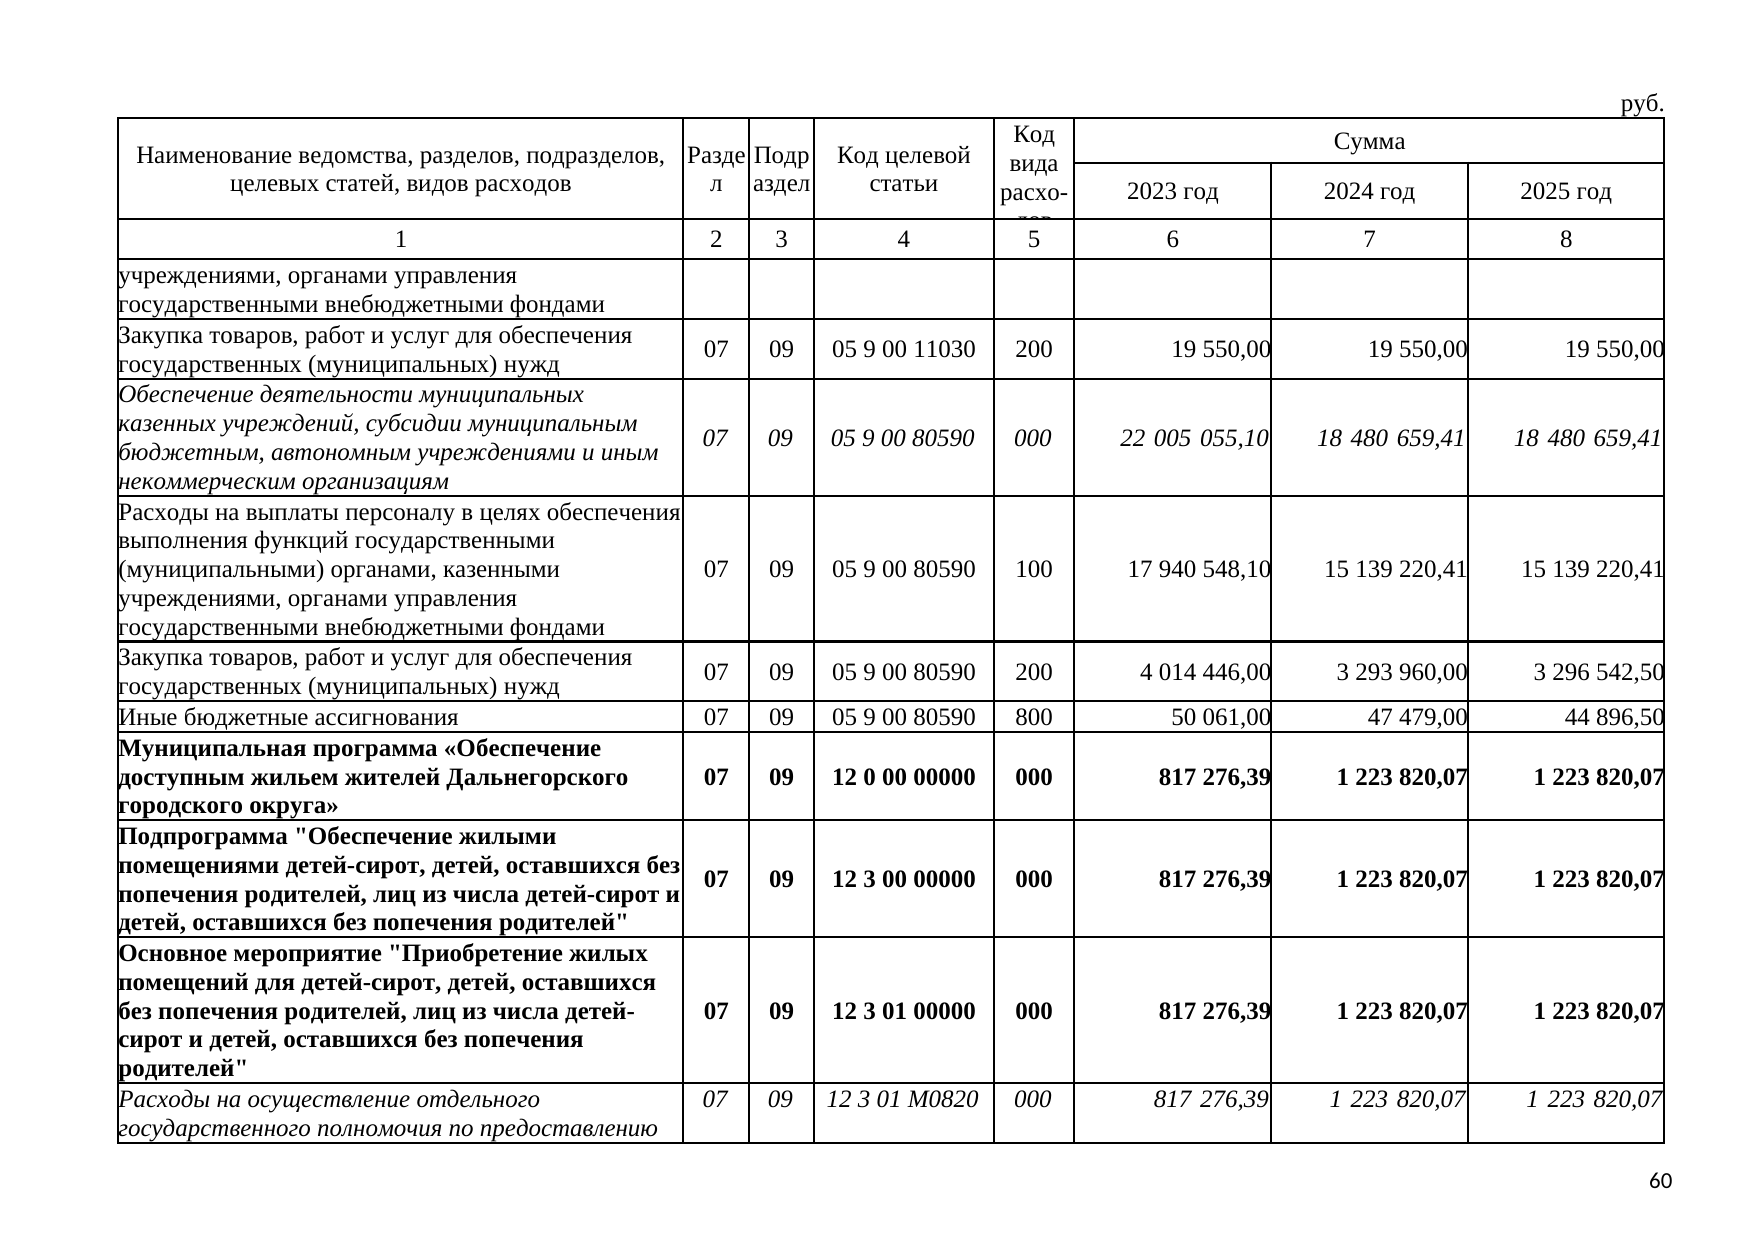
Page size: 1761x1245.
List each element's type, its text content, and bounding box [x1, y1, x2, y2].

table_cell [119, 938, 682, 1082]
table_cell 7 [1272, 220, 1467, 258]
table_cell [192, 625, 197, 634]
table_cell 6 [1075, 220, 1270, 258]
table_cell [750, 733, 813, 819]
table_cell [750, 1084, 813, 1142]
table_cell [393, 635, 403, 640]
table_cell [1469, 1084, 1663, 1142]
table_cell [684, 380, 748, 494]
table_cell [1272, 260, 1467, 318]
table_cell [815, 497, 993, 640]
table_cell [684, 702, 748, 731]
table_cell Наименование ведомства, разделов, подразделов, целевых статей, видов расходов [119, 119, 682, 217]
table_cell Сумма [1075, 119, 1663, 162]
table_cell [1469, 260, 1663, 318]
table_cell 2025 год [1469, 164, 1663, 217]
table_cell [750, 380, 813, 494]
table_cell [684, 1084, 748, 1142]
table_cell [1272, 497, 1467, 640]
table_cell 8 [1469, 220, 1663, 258]
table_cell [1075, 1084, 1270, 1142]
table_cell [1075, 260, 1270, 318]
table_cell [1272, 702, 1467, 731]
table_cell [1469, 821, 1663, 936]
table_cell 2024 год [1272, 164, 1467, 217]
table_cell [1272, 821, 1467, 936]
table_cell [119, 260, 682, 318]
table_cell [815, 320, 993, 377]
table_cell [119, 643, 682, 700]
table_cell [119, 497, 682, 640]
table_cell 2 [684, 220, 748, 258]
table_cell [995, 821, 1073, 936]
table_cell 1 [119, 220, 682, 258]
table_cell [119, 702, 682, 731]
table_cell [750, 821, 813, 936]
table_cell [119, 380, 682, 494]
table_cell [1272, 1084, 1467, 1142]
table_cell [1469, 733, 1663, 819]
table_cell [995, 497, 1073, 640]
table_cell 4 [815, 220, 993, 258]
table_cell Код вида расхо- дов [995, 119, 1073, 217]
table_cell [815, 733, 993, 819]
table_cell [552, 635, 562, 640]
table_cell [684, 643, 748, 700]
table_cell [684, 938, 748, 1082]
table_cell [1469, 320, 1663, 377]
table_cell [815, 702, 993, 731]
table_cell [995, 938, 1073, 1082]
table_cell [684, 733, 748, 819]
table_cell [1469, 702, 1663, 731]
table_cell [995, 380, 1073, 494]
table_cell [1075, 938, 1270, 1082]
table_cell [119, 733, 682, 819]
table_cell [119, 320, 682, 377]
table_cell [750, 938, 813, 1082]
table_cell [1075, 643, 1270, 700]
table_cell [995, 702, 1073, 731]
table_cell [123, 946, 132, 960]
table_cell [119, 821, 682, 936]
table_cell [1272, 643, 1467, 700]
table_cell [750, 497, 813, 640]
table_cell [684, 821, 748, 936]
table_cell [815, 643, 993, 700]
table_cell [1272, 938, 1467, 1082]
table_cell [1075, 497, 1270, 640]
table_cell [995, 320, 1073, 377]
table_cell 2023 год [1075, 164, 1270, 217]
table_cell Подраздел [750, 119, 813, 217]
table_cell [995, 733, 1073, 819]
table_cell Раздел [684, 119, 748, 217]
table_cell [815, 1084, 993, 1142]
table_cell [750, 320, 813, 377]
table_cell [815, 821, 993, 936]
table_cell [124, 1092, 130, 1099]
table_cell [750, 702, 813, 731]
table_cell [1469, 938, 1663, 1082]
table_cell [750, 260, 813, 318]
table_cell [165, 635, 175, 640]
table_header руб. [118, 89, 1664, 117]
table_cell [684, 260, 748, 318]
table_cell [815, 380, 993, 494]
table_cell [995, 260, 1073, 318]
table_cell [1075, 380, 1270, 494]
table_cell 3 [750, 220, 813, 258]
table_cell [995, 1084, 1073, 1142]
table_cell 5 [995, 220, 1073, 258]
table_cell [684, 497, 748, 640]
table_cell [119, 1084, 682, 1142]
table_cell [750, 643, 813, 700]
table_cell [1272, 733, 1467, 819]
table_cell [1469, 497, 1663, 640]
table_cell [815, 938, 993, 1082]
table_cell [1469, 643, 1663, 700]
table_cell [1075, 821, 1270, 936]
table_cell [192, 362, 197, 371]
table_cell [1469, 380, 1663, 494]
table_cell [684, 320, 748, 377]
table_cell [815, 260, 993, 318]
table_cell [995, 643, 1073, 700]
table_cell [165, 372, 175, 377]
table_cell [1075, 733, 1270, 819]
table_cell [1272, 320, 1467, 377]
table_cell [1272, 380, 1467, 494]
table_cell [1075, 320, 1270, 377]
table_cell Код целевой статьи [815, 119, 993, 217]
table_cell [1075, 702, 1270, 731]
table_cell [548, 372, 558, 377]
